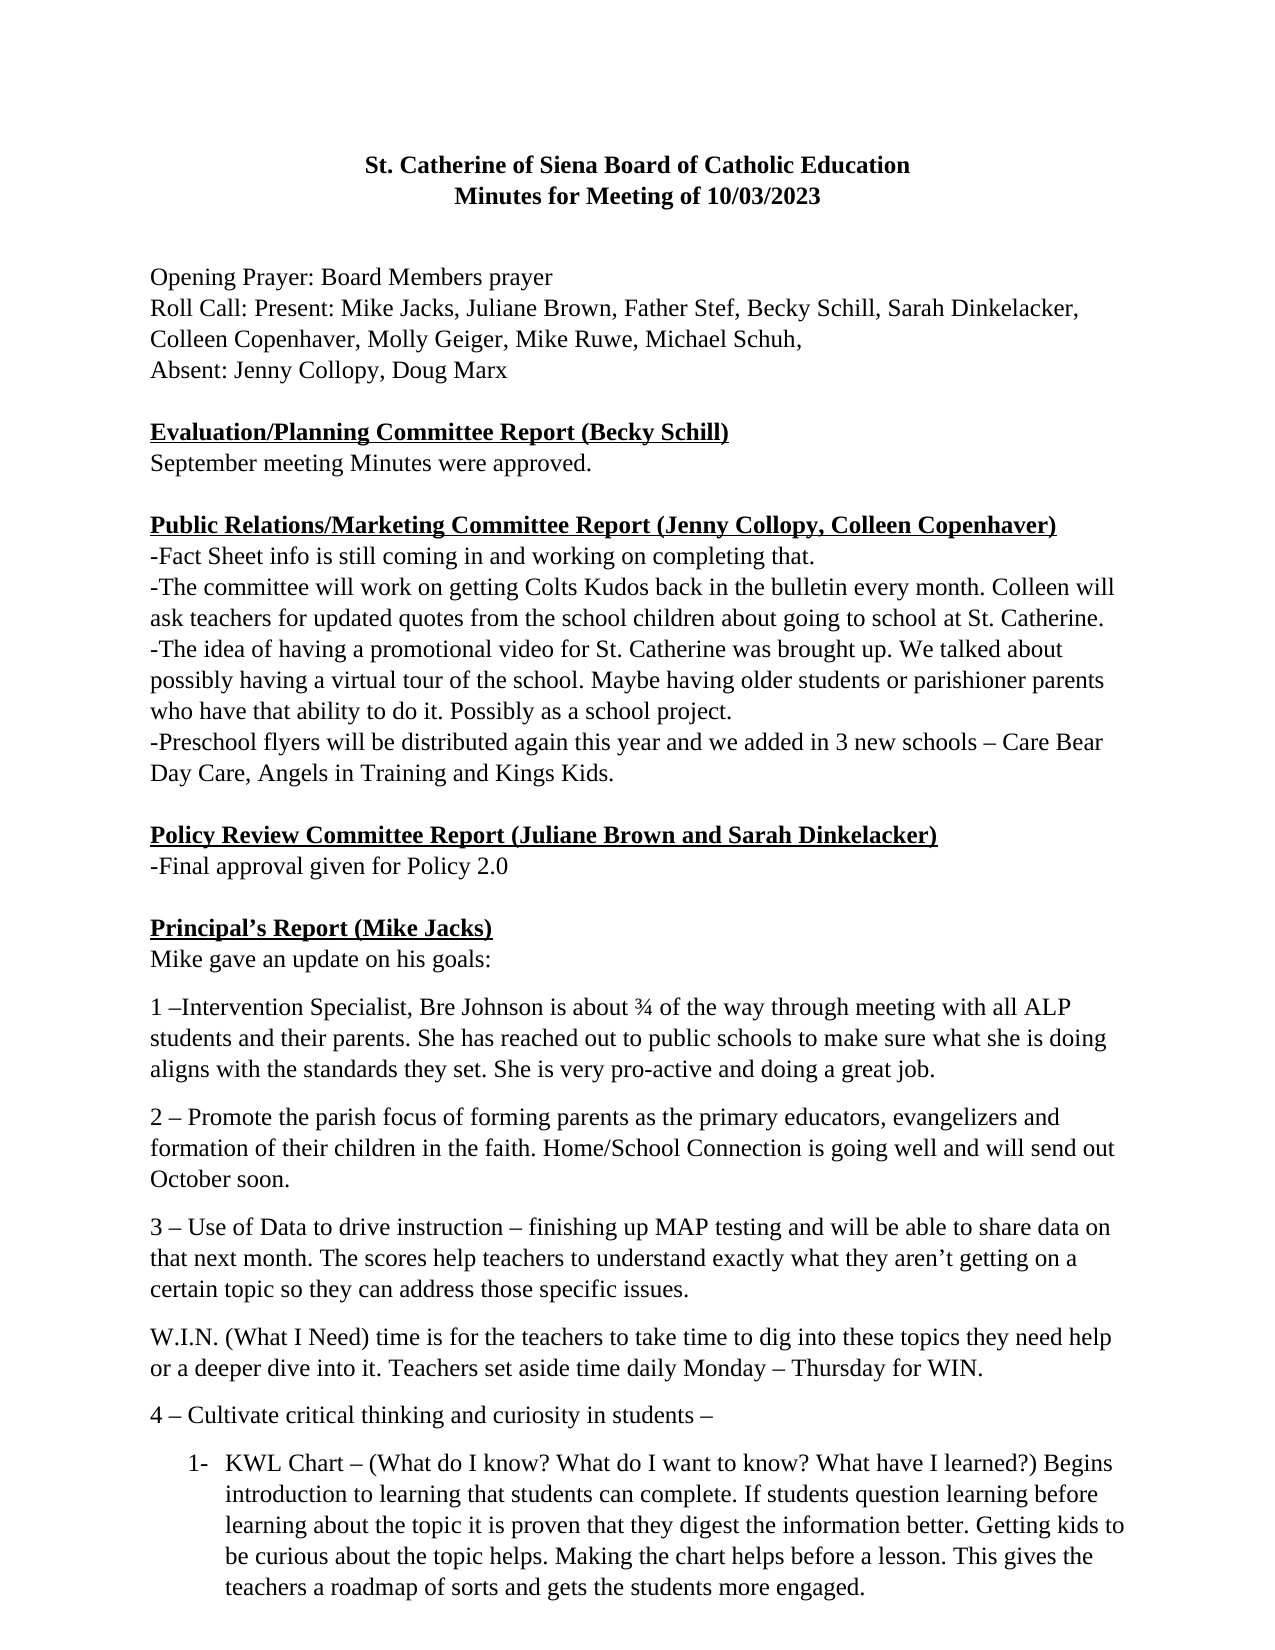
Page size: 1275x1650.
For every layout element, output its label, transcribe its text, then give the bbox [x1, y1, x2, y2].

text Minutes for Meeting of 10/03/2023 [150, 181, 1125, 210]
text -The idea of having a promotional video for St. Catherine was brought up. We talked about possibly having a virtual tour of the school. Maybe having older students or parishioner parents who have that ability to do it. Possibly as a school project. [150, 634, 1125, 725]
text -Preschool flyers will be distributed again this year and we added in 3 new schools – Care Bear Day Care, Angels in Training and Kings Kids. [150, 727, 1125, 787]
text Opening Prayer: Board Members prayer [150, 262, 1125, 290]
text -Fact Sheet info is still coming in and working on completing that. [150, 541, 1125, 570]
list KWL Chart – (What do I know? What do I want to know? What have I learned?) Begins introduction to learning that students can complete. If students question learning before learning about the topic it is proven that they digest the information better. Getting kids to be curious about the topic helps. Making the chart helps before a lesson. This gives the teachers a roadmap of sorts and gets the students more engaged. [187, 1448, 1125, 1601]
text -Final approval given for Policy 2.0 [150, 851, 1125, 880]
text 1 –Intervention Specialist, Bre Johnson is about ¾ of the way through meeting with all ALP students and their parents. She has reached out to public schools to make sure what she is doing aligns with the standards they set. She is very pro-active and doing a great job. [150, 992, 1125, 1083]
text Roll Call: Present: Mike Jacks, Juliane Brown, Father Stef, Becky Schill, Sarah Dinkelacker, Colleen Copenhaver, Molly Geiger, Mike Ruwe, Michael Schuh, [150, 293, 1125, 352]
text 4 – Cultivate critical thinking and curiosity in students – [150, 1400, 1125, 1429]
text -The committee will work on getting Colts Kudos back in the bulletin every month. Colleen will ask teachers for updated quotes from the school children about going to school at St. Catherine. [150, 572, 1125, 632]
text Principal’s Report (Mike Jacks) [150, 913, 1125, 942]
text Evaluation/Planning Committee Report (Becky Schill) [150, 417, 1125, 446]
text Mike gave an update on his goals: [150, 944, 1125, 973]
text Public Relations/Marketing Committee Report (Jenny Collopy, Colleen Copenhaver) [150, 510, 1125, 539]
text W.I.N. (What I Need) time is for the teachers to take time to dig into these topics they need help or a deeper dive into it. Teachers set aside time daily Monday – Thursday for WIN. [150, 1322, 1125, 1381]
text 2 – Promote the parish focus of forming parents as the primary educators, evangelizers and formation of their children in the faith. Home/School Connection is going well and will send out October soon. [150, 1102, 1125, 1193]
text St. Catherine of Siena Board of Catholic Education [150, 150, 1125, 179]
text Absent: Jenny Collopy, Doug Marx [150, 355, 1125, 383]
text 3 – Use of Data to drive instruction – finishing up MAP testing and will be able to share data on that next month. The scores help teachers to understand exactly what they aren’t getting on a certain topic so they can address those specific issues. [150, 1212, 1125, 1303]
text Policy Review Committee Report (Juliane Brown and Sarah Dinkelacker) [150, 820, 1125, 849]
text September meeting Minutes were approved. [150, 448, 1125, 477]
